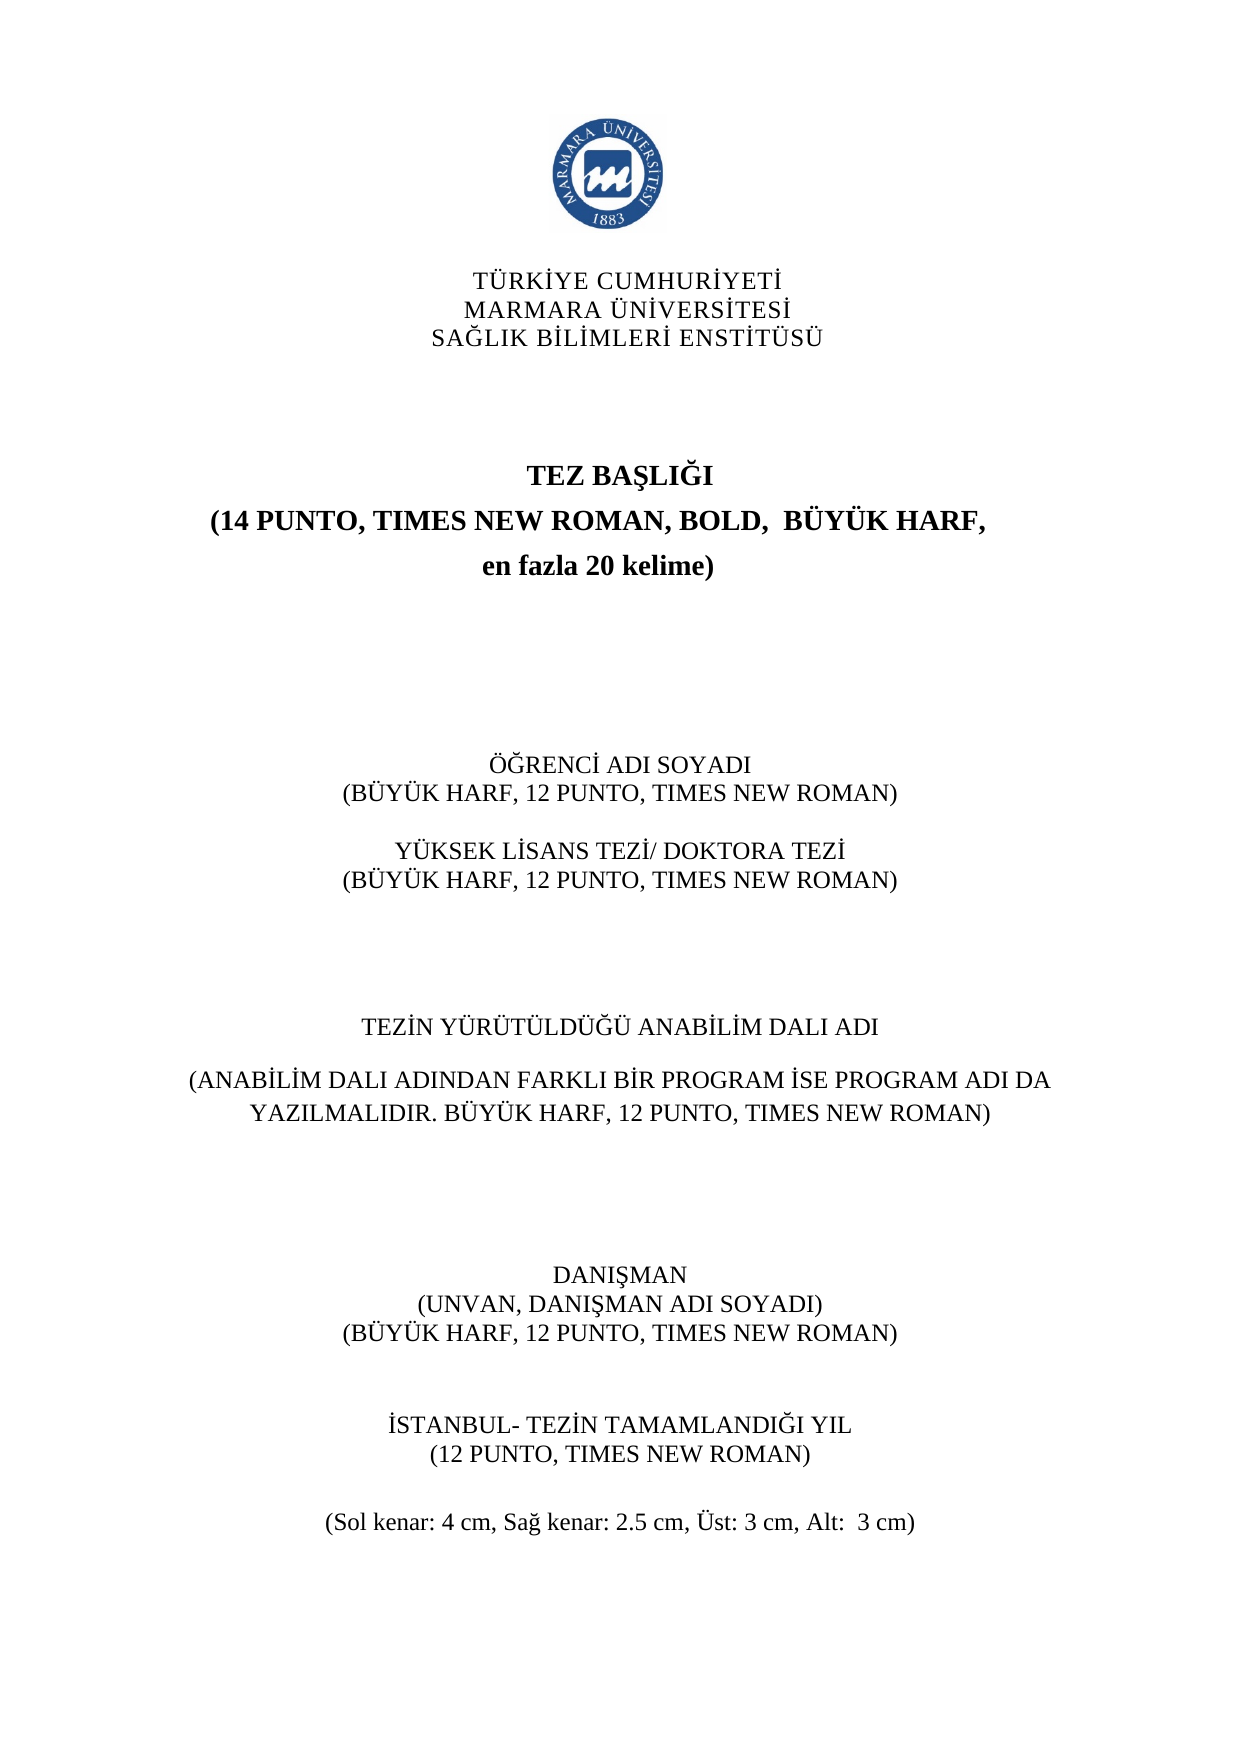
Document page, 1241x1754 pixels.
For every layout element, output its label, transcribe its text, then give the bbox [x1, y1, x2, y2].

text (BÜYÜK HARF, 12 PUNTO, TIMES NEW ROMAN) [177, 1318, 1063, 1346]
text en fazla 20 kelime) [44, 548, 1152, 581]
text ÖĞRENCİ ADI SOYADI [177, 750, 1063, 778]
text (Sol kenar: 4 cm, Sağ kenar: 2.5 cm, Üst: 3 cm, Alt: 3 cm) [177, 1507, 1063, 1536]
text İSTANBUL- TEZİN TAMAMLANDIĞI YIL [177, 1411, 1063, 1439]
text TEZ BAŞLIĞI [177, 458, 1063, 492]
picture [548, 114, 667, 233]
text DANIŞMAN [177, 1260, 1063, 1289]
text TEZİN YÜRÜTÜLDÜĞÜ ANABİLİM DALI ADI [177, 1012, 1063, 1040]
text (12 PUNTO, TIMES NEW ROMAN) [177, 1439, 1063, 1468]
text (BÜYÜK HARF, 12 PUNTO, TIMES NEW ROMAN) [177, 778, 1063, 807]
text (UNVAN, DANIŞMAN ADI SOYADI) [177, 1289, 1063, 1318]
text (BÜYÜK HARF, 12 PUNTO, TIMES NEW ROMAN) [177, 865, 1063, 893]
text YÜKSEK LİSANS TEZİ/ DOKTORA TEZİ [177, 836, 1063, 865]
text (ANABİLİM DALI ADINDAN FARKLI BİR PROGRAM İSE PROGRAM ADI DA YAZILMALIDIR. BÜYÜK HARF, 12 PUNTO, TIMES NEW ROMAN) [177, 1066, 1063, 1127]
text (14 PUNTO, TIMES NEW ROMAN, BOLD, BÜYÜK HARF, [44, 503, 1152, 537]
